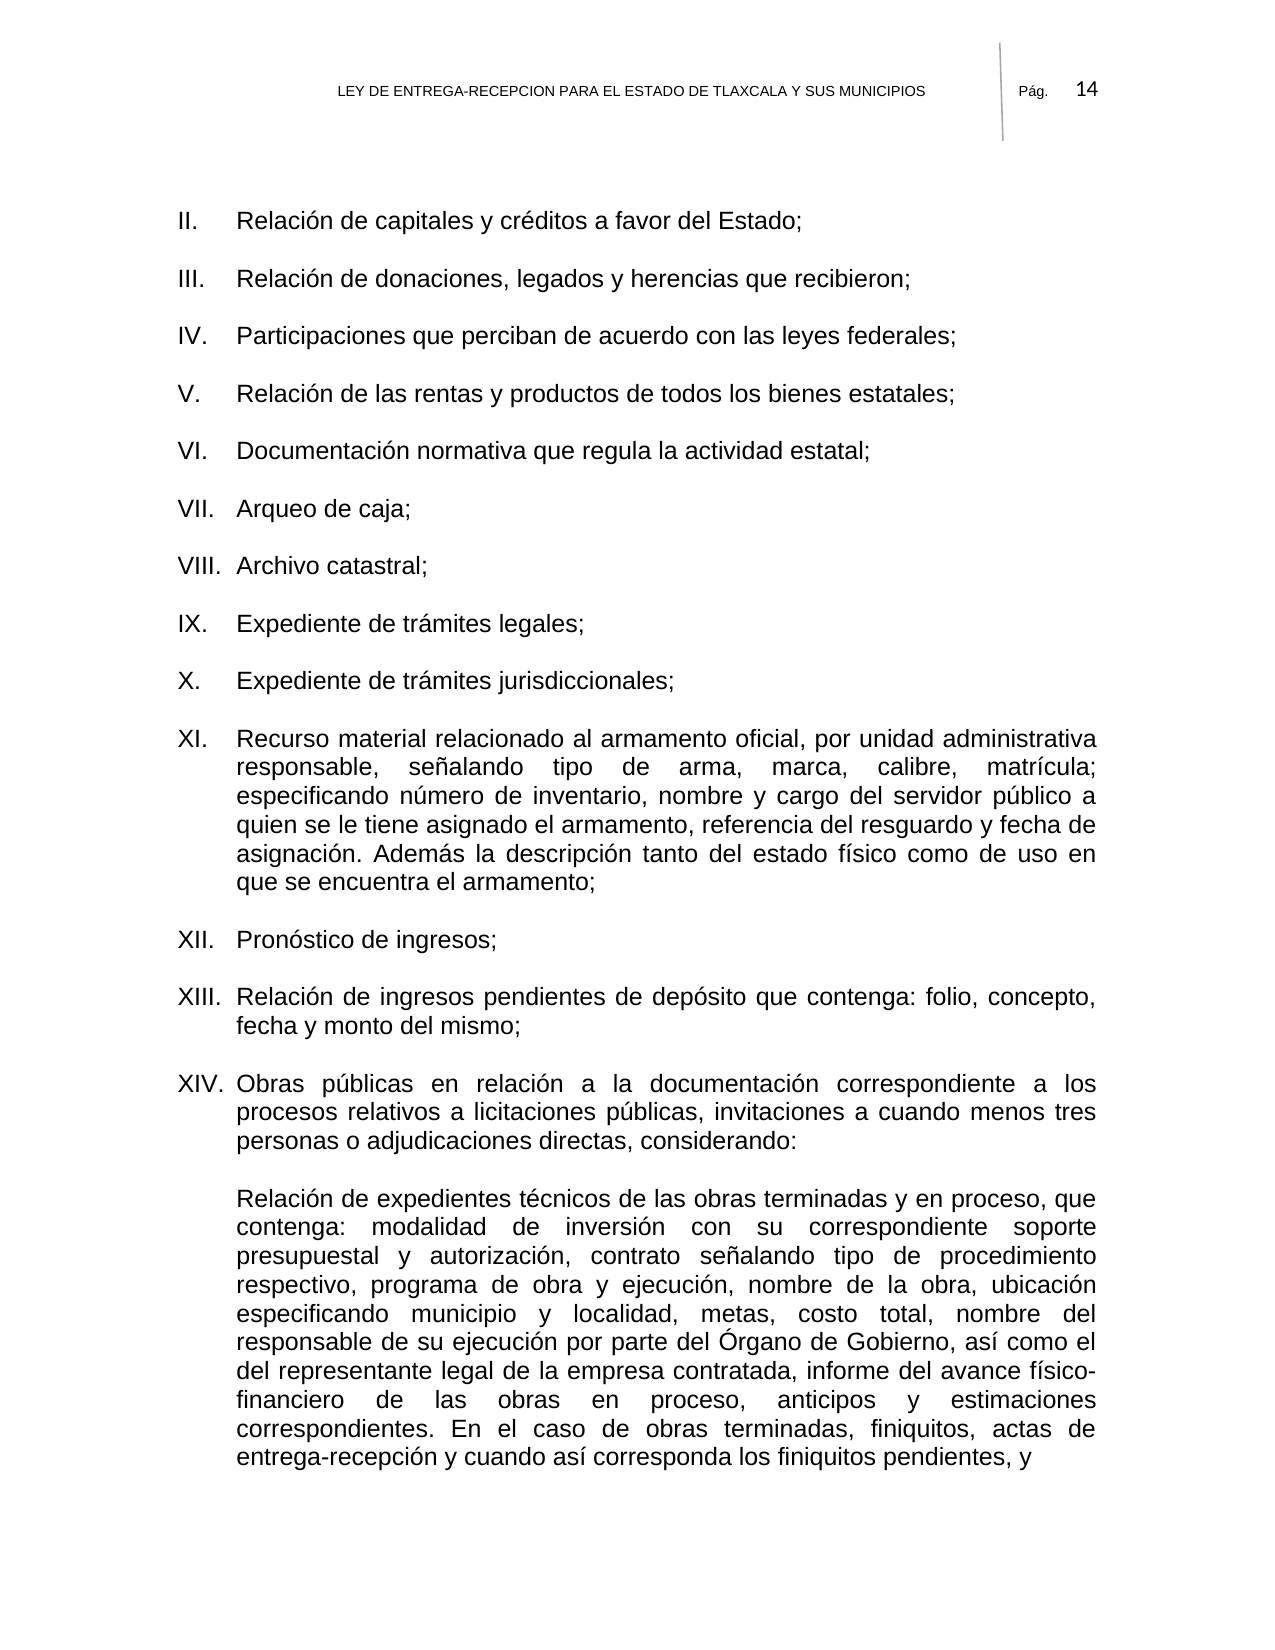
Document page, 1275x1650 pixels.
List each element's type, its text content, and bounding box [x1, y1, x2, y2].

text XIII. Relación de ingresos pendientes de depósito que contenga: folio, concepto, fecha y monto del mismo; [177, 982, 1098, 1040]
text XI. Recurso material relacionado al armamento oficial, por unidad administrativa responsable, señalando tipo de arma, marca, calibre, matrícula; especificando número de inventario, nombre y cargo del servidor público a quien se le tiene asignado el armamento, referencia del resguardo y fecha de asignación. Además la descripción tanto del estado físico como de uso en que se encuentra el armamento; [177, 723, 1098, 896]
text XIV. Obras públicas en relación a la documentación correspondiente a los procesos relativos a licitaciones públicas, invitaciones a cuando menos tres personas o adjudicaciones directas, considerando: [177, 1068, 1098, 1155]
text II. Relación de capitales y créditos a favor del Estado; [177, 206, 1098, 235]
text VII. Arqueo de caja; [177, 493, 1098, 522]
text XII. Pronóstico de ingresos; [177, 925, 1098, 953]
text VI. Documentación normativa que regula la actividad estatal; [177, 436, 1098, 465]
text III. Relación de donaciones, legados y herencias que recibieron; [177, 263, 1098, 292]
text X. Expediente de trámites jurisdiccionales; [177, 666, 1098, 695]
text VIII. Archivo catastral; [177, 551, 1098, 580]
text V. Relación de las rentas y productos de todos los bienes estatales; [177, 378, 1098, 407]
text IV. Participaciones que perciban de acuerdo con las leyes federales; [177, 321, 1098, 350]
text Relación de expedientes técnicos de las obras terminadas y en proceso, que contenga: modalidad de inversión con su correspondiente soporte presupuestal y autorización, contrato señalando tipo de procedimiento respectivo, programa de obra y ejecución, nombre de la obra, ubicación especificando municipio y localidad, metas, costo total, nombre del responsable de su ejecución por parte del Órgano de Gobierno, así como el del representante legal de la empresa contratada, informe del avance físico-financiero de las obras en proceso, anticipos y estimaciones correspondientes. En el caso de obras terminadas, finiquitos, actas de entrega-recepción y cuando así corresponda los finiquitos pendientes, y [236, 1183, 1098, 1471]
text IX. Expediente de trámites legales; [177, 608, 1098, 637]
